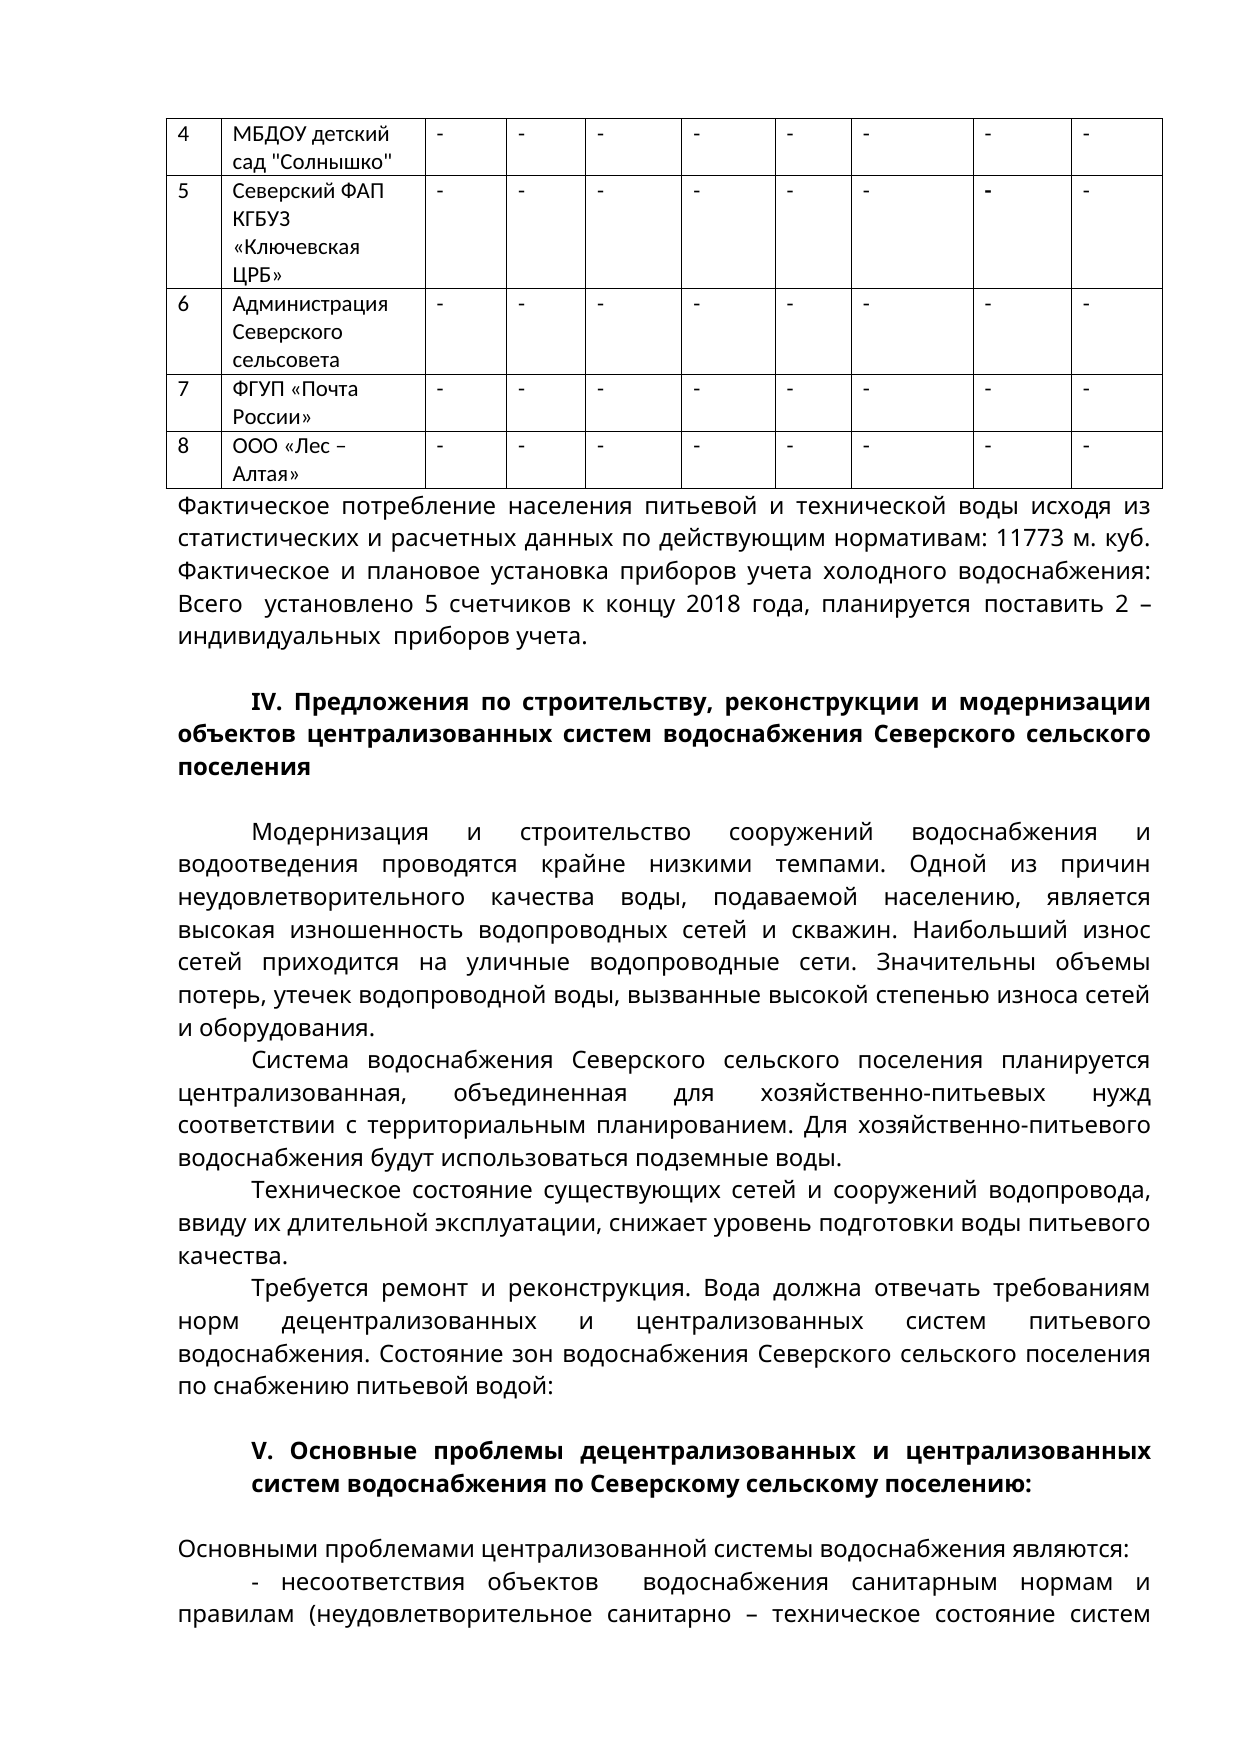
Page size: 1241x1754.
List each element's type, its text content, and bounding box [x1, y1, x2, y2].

table_cell - [852, 289, 973, 373]
table_cell - [1072, 289, 1162, 373]
table_cell - [507, 432, 585, 488]
table_cell - [586, 375, 681, 431]
table_cell 8 [167, 432, 221, 488]
text Фактическое потребление населения питьевой и технической воды исходя из статистических и расчетных данных по действующим нормативам: 11773 м. куб. Фактическое и плановое установка приборов учета холодного водоснабжения: Всего установлено 5 счетчиков к концу 2018 года, планируется поставить 2 – индивидуальных приборов учета. [177, 489, 1152, 652]
table_cell - [507, 176, 585, 288]
table_cell 7 [167, 375, 221, 431]
table_cell - [776, 432, 851, 488]
table_cell - [586, 119, 681, 175]
table_cell 5 [167, 176, 221, 288]
text Требуется ремонт и реконструкция. Вода должна отвечать требованиям норм децентрализованных и централизованных систем питьевого водоснабжения. Состояние зон водоснабжения Северского сельского поселения по снабжению питьевой водой: [177, 1271, 1152, 1402]
table_cell - [586, 289, 681, 373]
text Основными проблемами централизованной системы водоснабжения являются: [177, 1532, 1152, 1564]
table_cell - [852, 176, 973, 288]
table_cell ФГУП «Почта России» [222, 375, 425, 431]
table_cell - [682, 176, 775, 288]
table_cell - [426, 289, 506, 373]
table_cell - [682, 432, 775, 488]
table_cell - [682, 119, 775, 175]
table_cell - [974, 432, 1071, 488]
table_cell - [776, 119, 851, 175]
table_cell - [974, 375, 1071, 431]
table_cell - [682, 375, 775, 431]
table_cell ООО «Лес – Алтая» [222, 432, 425, 488]
table_cell - [586, 432, 681, 488]
table_cell - [852, 432, 973, 488]
table_cell - [507, 289, 585, 373]
table_cell - [852, 375, 973, 431]
table_cell - [1072, 375, 1162, 431]
text Система водоснабжения Северского сельского поселения планируется централизованная, объединенная для хозяйственно-питьевых нужд соответствии с территориальным планированием. Для хозяйственно-питьевого водоснабжения будут использоваться подземные воды. [177, 1043, 1152, 1173]
table_cell - [1072, 119, 1162, 175]
table_cell МБДОУ детский сад "Солнышко" [222, 119, 425, 175]
table_cell - [586, 176, 681, 288]
table_cell - [507, 119, 585, 175]
table_cell - [974, 119, 1071, 175]
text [177, 1564, 1152, 1630]
text Модернизация и строительство сооружений водоснабжения и водоотведения проводятся крайне низкими темпами. Одной из причин неудовлетворительного качества воды, подаваемой населению, является высокая изношенность водопроводных сетей и скважин. Наибольший износ сетей приходится на уличные водопроводные сети. Значительны объемы потерь, утечек водопроводной воды, вызванные высокой степенью износа сетей и оборудования. [177, 815, 1152, 1043]
table_cell - [507, 375, 585, 431]
table_cell - [426, 375, 506, 431]
table_cell - [974, 176, 1071, 288]
table_cell - [1072, 432, 1162, 488]
table_cell - [426, 176, 506, 288]
text IV. Предложения по строительству, реконструкции и модернизации объектов централизованных систем водоснабжения Северского сельского поселения [177, 684, 1152, 782]
table_cell Северский ФАП КГБУЗ «Ключевская ЦРБ» [222, 176, 425, 288]
table_cell - [426, 119, 506, 175]
table_cell - [426, 432, 506, 488]
table_cell 4 [167, 119, 221, 175]
table_cell - [1072, 176, 1162, 288]
table_cell - [776, 176, 851, 288]
table_cell Администрация Северского сельсовета [222, 289, 425, 373]
table_cell - [974, 289, 1071, 373]
text Техническое состояние существующих сетей и сооружений водопровода, ввиду их длительной эксплуатации, снижает уровень подготовки воды питьевого качества. [177, 1173, 1152, 1271]
table_cell - [776, 375, 851, 431]
table_cell - [776, 289, 851, 373]
table_cell - [852, 119, 973, 175]
table_cell - [682, 289, 775, 373]
table_cell 6 [167, 289, 221, 373]
text V. Основные проблемы децентрализованных и централизованных систем водоснабжения по Северскому сельскому поселению: [251, 1434, 1152, 1499]
